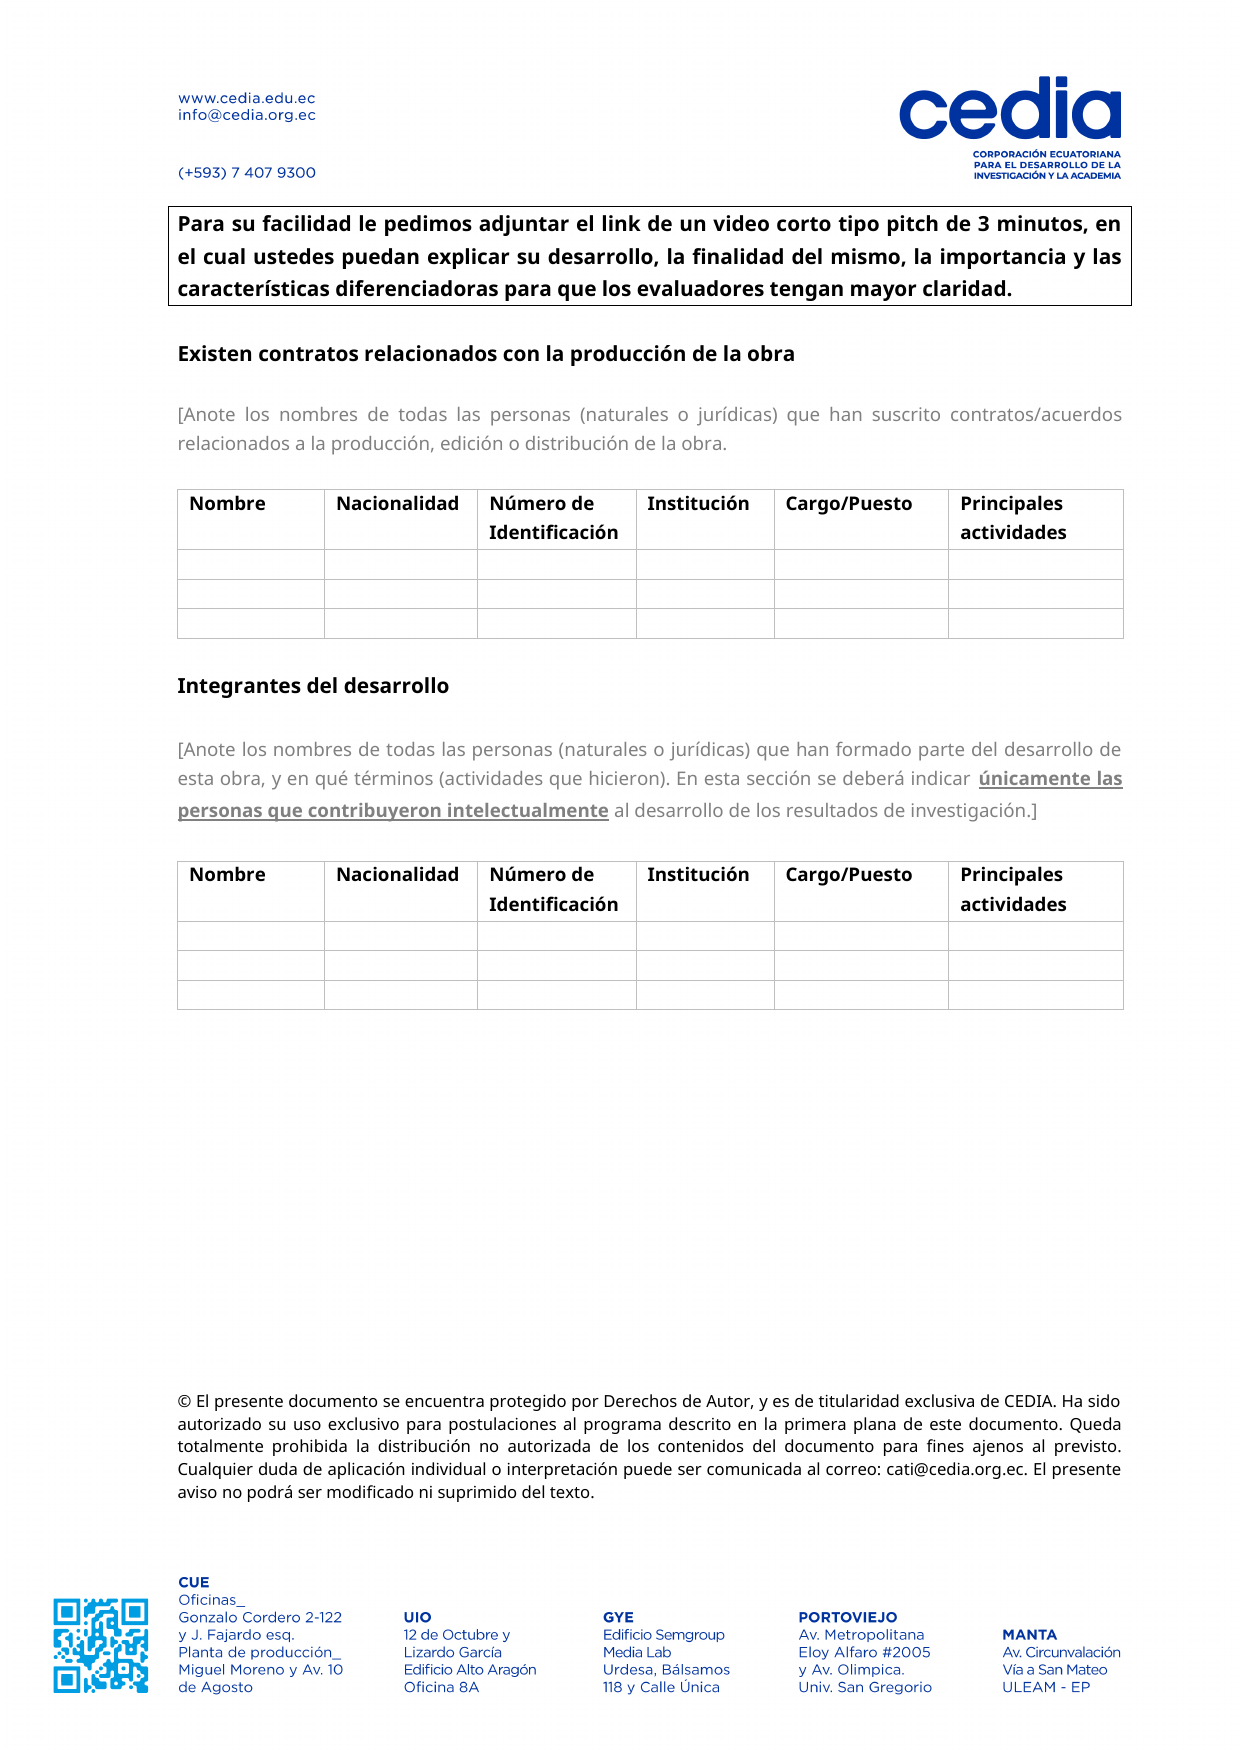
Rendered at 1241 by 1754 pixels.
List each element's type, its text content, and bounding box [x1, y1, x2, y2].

table_header Principales actividades [949, 490, 1123, 549]
table_cell [478, 550, 636, 579]
table_cell [775, 981, 948, 1009]
table_header Nacionalidad [325, 862, 477, 921]
table_cell [949, 951, 1123, 980]
table_header Institución [637, 490, 774, 549]
table_cell [478, 922, 636, 950]
table_header Nombre [178, 490, 324, 549]
table_header Nacionalidad [325, 490, 477, 549]
table_cell [949, 609, 1123, 638]
table_cell [775, 609, 948, 638]
table_header Institución [637, 862, 774, 921]
table_cell [325, 609, 477, 638]
table_cell [637, 951, 774, 980]
table_cell [178, 951, 324, 980]
table_cell [178, 609, 324, 638]
table_cell [325, 580, 477, 608]
table_cell [949, 580, 1123, 608]
table_cell [325, 951, 477, 980]
table_cell [325, 550, 477, 579]
table_header Número de Identificación [478, 862, 636, 921]
text [Anote los nombres de todas las personas (naturales o jurídicas) que han formado parte del desarrollo de esta obra, y en qué términos (actividades que hicieron). En esta sección se deberá indicar únicamente las personas que contribuyeron intelectualmente al desarrollo de los resultados de investigación.] [177, 736, 1123, 824]
picture [1, 1, 1238, 1751]
table_cell [637, 550, 774, 579]
table_cell [325, 981, 477, 1009]
table_cell [949, 981, 1123, 1009]
table_cell [637, 922, 774, 950]
table_cell [775, 951, 948, 980]
table_header Cargo/Puesto [775, 490, 948, 549]
table_cell [478, 580, 636, 608]
table_cell [775, 580, 948, 608]
table_header Principales actividades [949, 862, 1123, 921]
table_cell [949, 922, 1123, 950]
text Para su facilidad le pedimos adjuntar el link de un video corto tipo pitch de 3 minutos, en el cual ustedes puedan explicar su desarrollo, la finalidad del mismo, la importancia y las características diferenciadoras para que los evaluadores tengan mayor claridad. [169, 207, 1131, 305]
table_cell [325, 922, 477, 950]
table_cell [478, 981, 636, 1009]
table_cell [637, 609, 774, 638]
table_cell [478, 609, 636, 638]
text [Anote los nombres de todas las personas (naturales o jurídicas) que han suscrito contratos/acuerdos relacionados a la producción, edición o distribución de la obra. [177, 401, 1123, 456]
text Existen contratos relacionados con la producción de la obra [177, 339, 1123, 368]
table_cell [637, 580, 774, 608]
table_cell [775, 922, 948, 950]
table_header Nombre [178, 862, 324, 921]
table_header Número de Identificación [478, 490, 636, 549]
table_cell [178, 981, 324, 1009]
table_cell [949, 550, 1123, 579]
table_cell [478, 951, 636, 980]
table_cell [178, 580, 324, 608]
table_cell [775, 550, 948, 579]
table_cell [637, 981, 774, 1009]
table_header Cargo/Puesto [775, 862, 948, 921]
text Integrantes del desarrollo [177, 671, 1123, 700]
table_cell [178, 550, 324, 579]
table_cell [178, 922, 324, 950]
